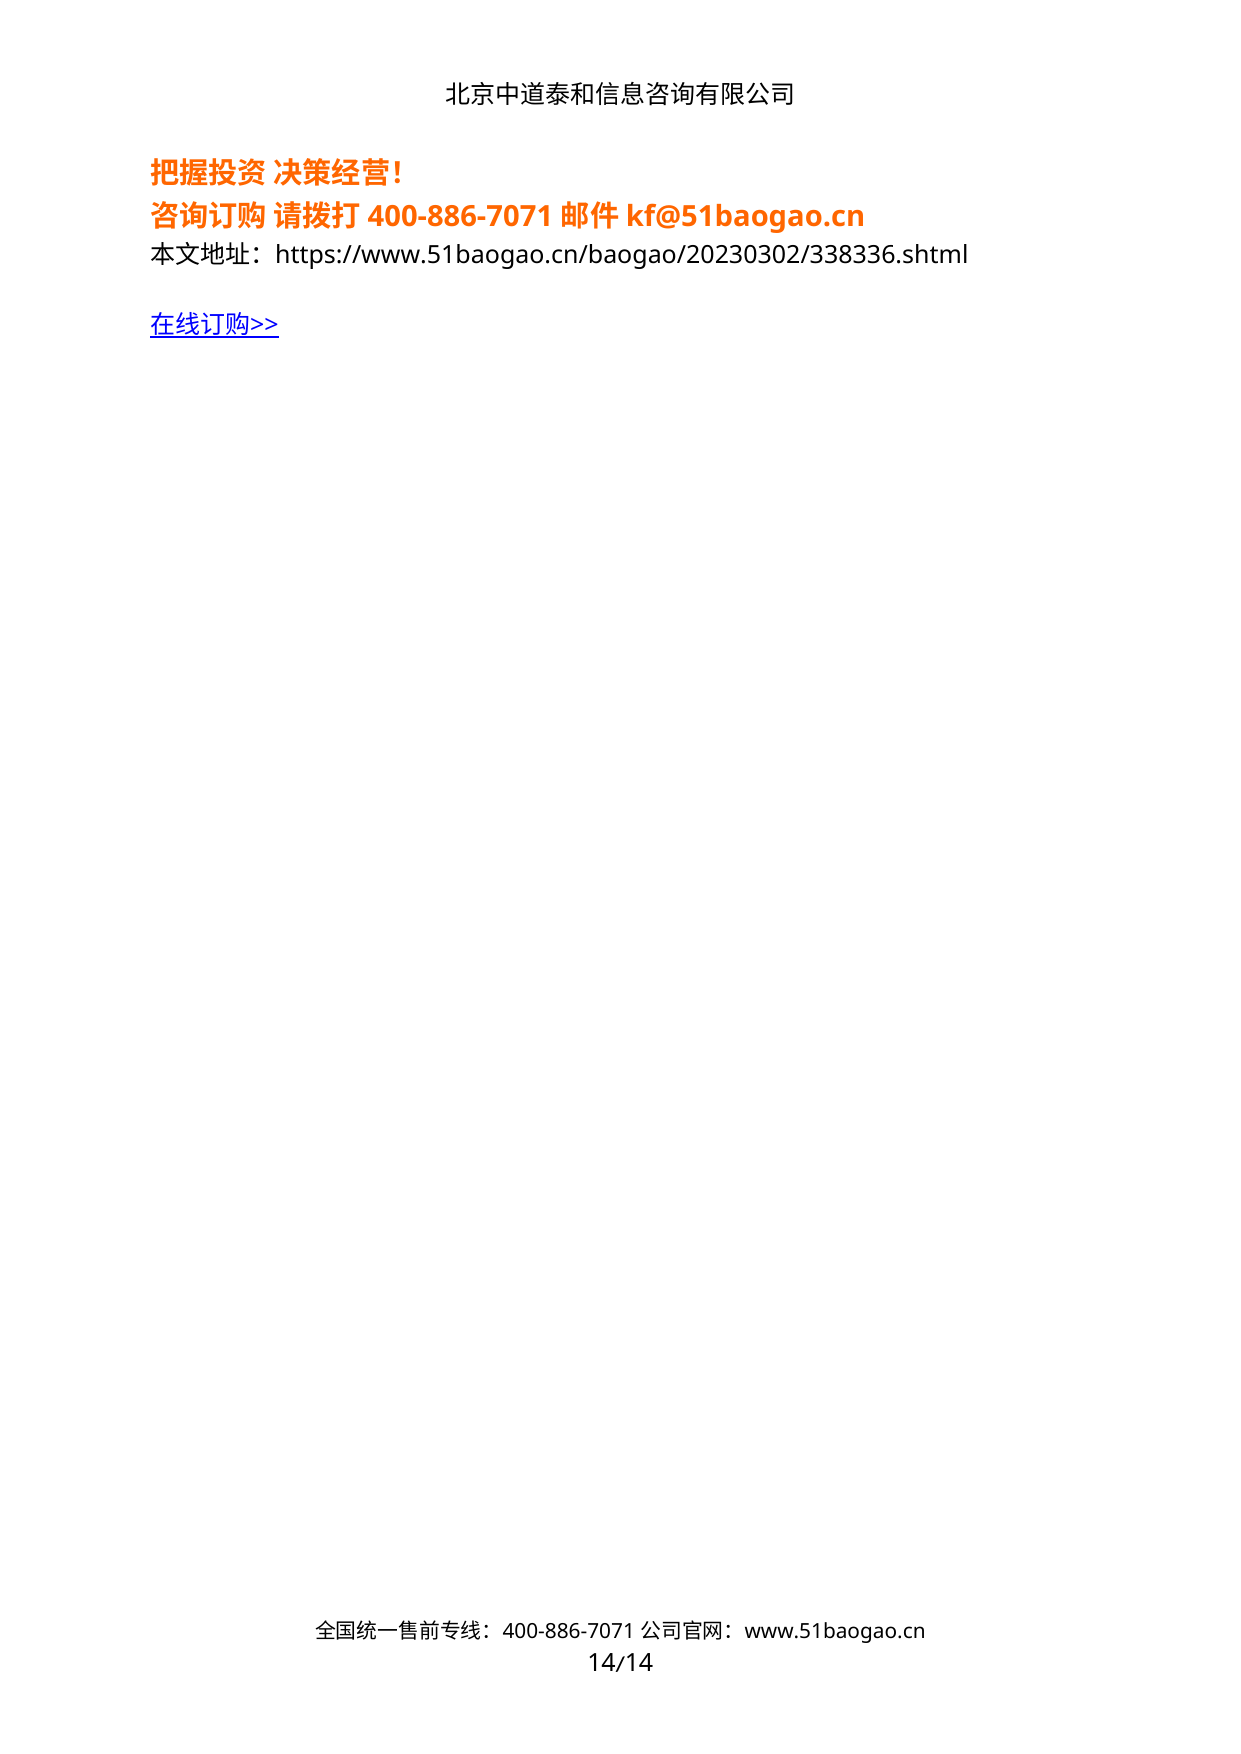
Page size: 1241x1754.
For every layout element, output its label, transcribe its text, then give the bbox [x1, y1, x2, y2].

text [150, 150, 1090, 271]
text 在线订购>> [150, 271, 1090, 341]
